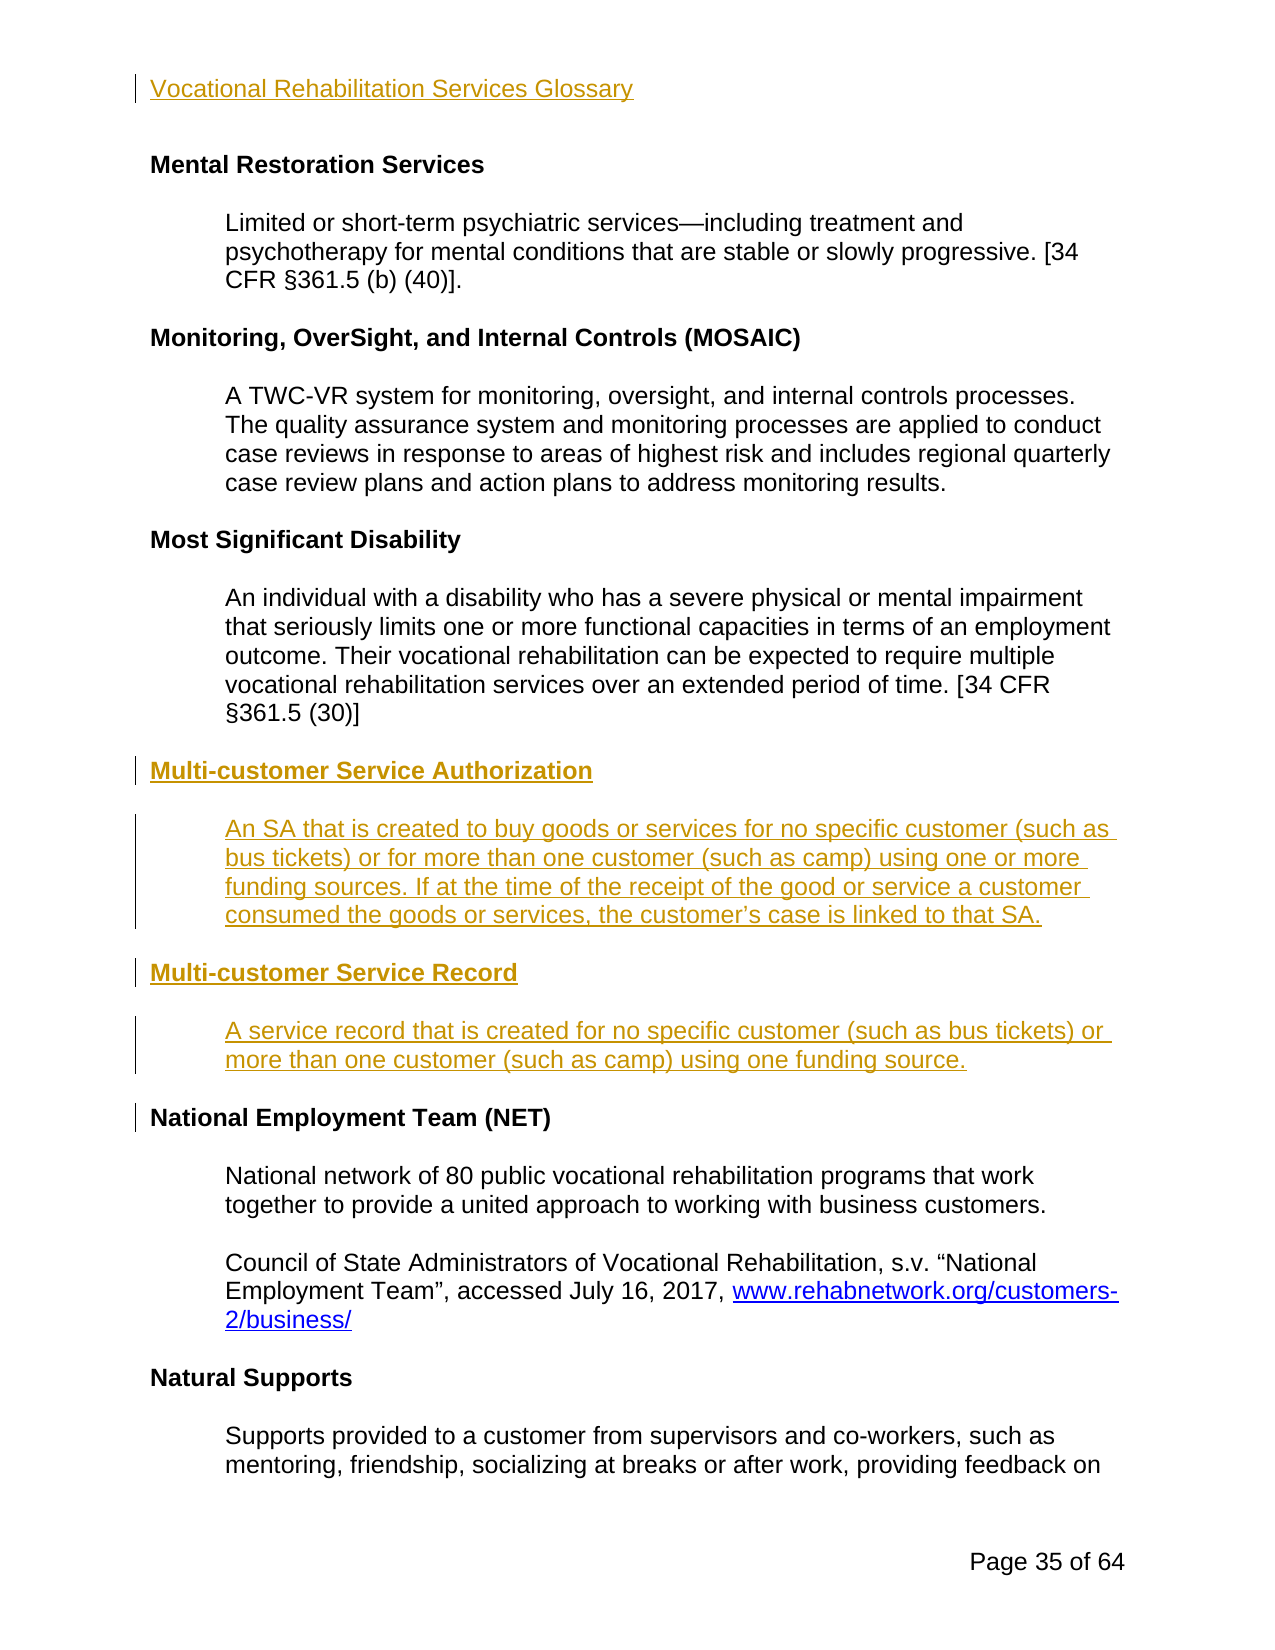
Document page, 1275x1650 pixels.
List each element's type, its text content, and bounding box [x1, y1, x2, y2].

text An individual with a disability who has a severe physical or mental impairment that seriously limits one or more functional capacities in terms of an employment outcome. Their vocational rehabilitation can be expected to require multiple vocational rehabilitation services over an extended period of time. [34 CFR §361.5 (30)] [225, 583, 1125, 727]
text Natural Supports [150, 1363, 1125, 1392]
text Council of State Administrators of Vocational Rehabilitation, s.v. “National Employment Team”, accessed July 16, 2017, www.rehabnetwork.org/customers-2/business/ [225, 1247, 1125, 1334]
text A TWC-VR system for monitoring, oversight, and internal controls processes. The quality assurance system and monitoring processes are applied to conduct case reviews in response to areas of highest risk and includes regional quarterly case review plans and action plans to address monitoring results. [225, 381, 1125, 496]
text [225, 1421, 1125, 1478]
text Monitoring, OverSight, and Internal Controls (MOSAIC) [150, 323, 1125, 352]
text Most Significant Disability [150, 525, 1125, 554]
text Mental Restoration Services [150, 150, 1125, 179]
text National network of 80 public vocational rehabilitation programs that work together to provide a united approach to working with business customers. [225, 1161, 1125, 1218]
text National Employment Team (NET) [150, 1103, 1125, 1132]
text Limited or short-term psychiatric services—including treatment and psychotherapy for mental conditions that are stable or slowly progressive. [34 CFR §361.5 (b) (40)]. [225, 208, 1125, 294]
